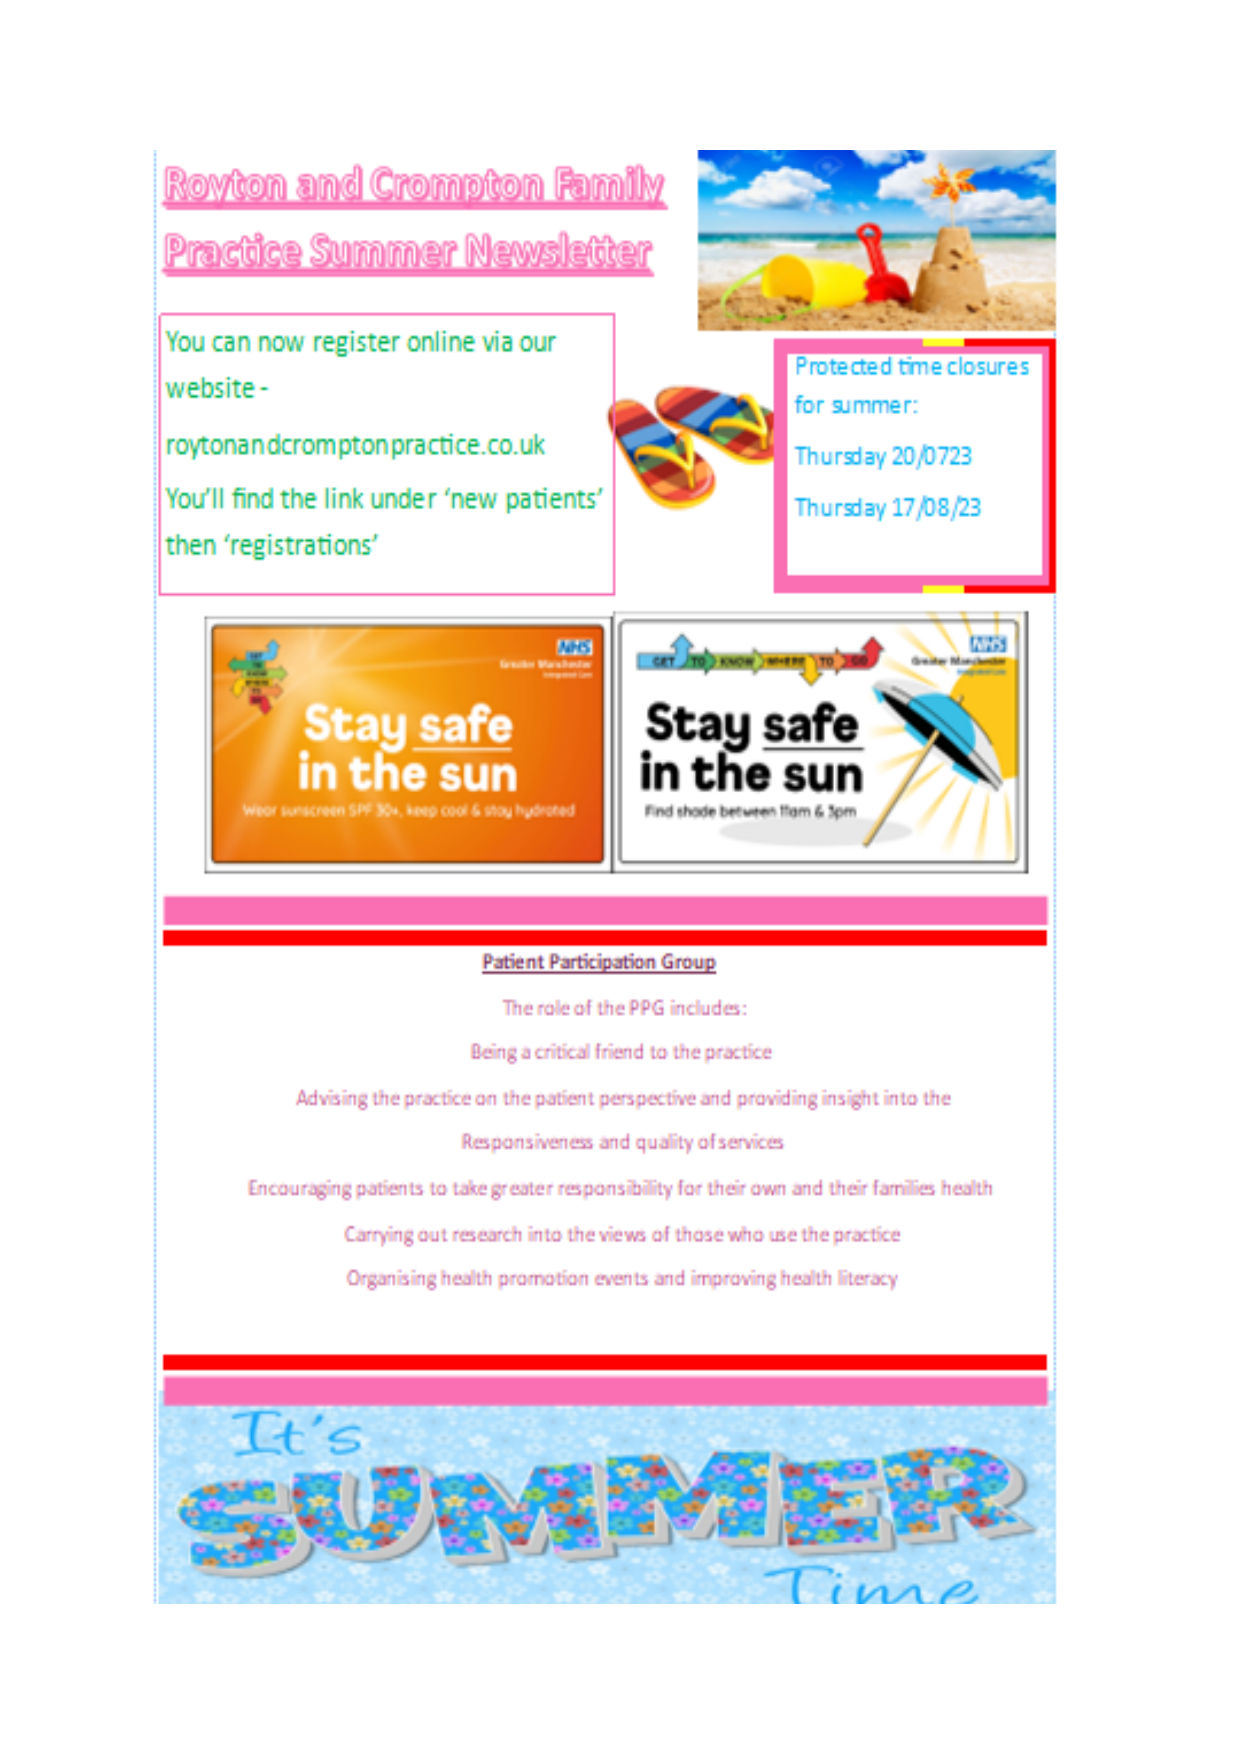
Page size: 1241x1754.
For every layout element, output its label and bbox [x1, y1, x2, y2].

picture [150, 150, 1075, 1604]
